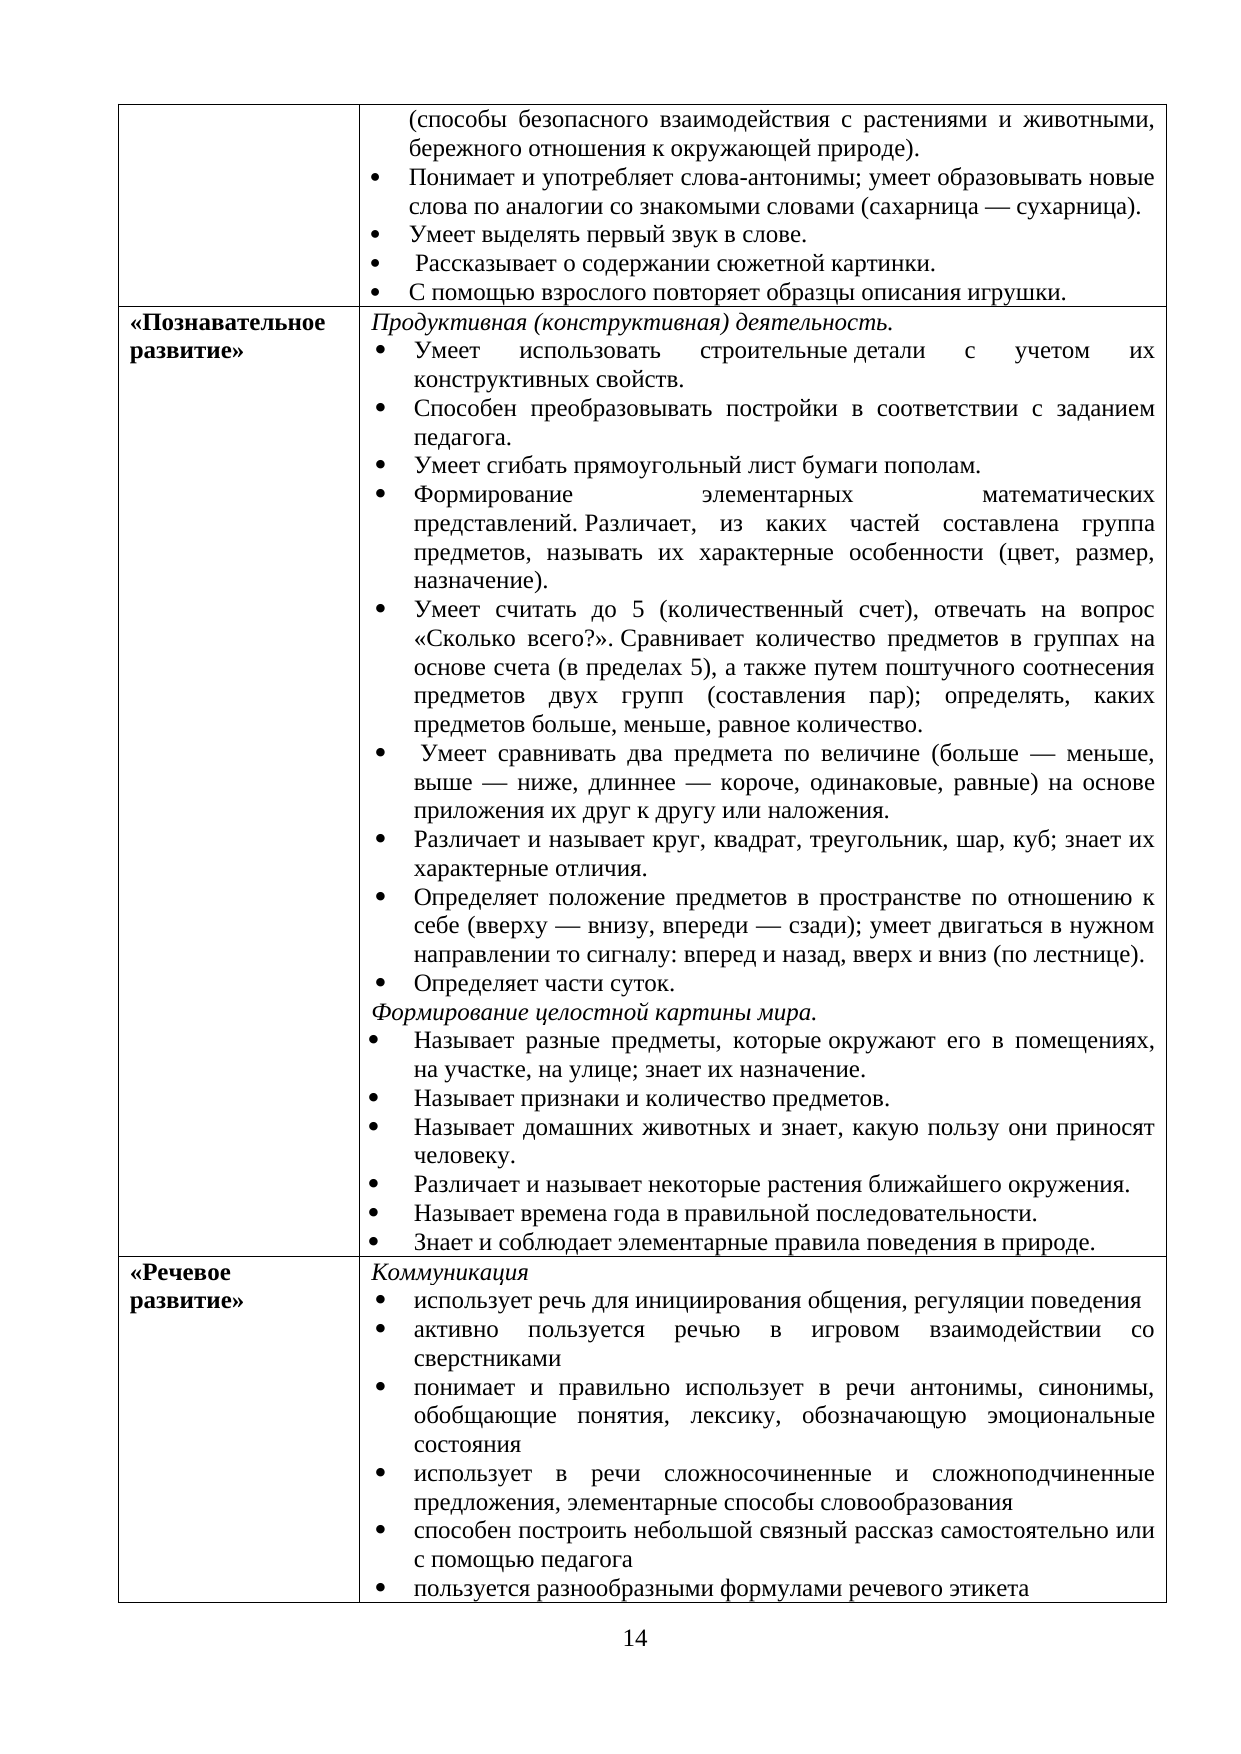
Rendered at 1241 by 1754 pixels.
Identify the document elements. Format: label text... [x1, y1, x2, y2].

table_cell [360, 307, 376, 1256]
table_cell «Познавательное развитие» [119, 307, 359, 1256]
table_cell «Речевое развитие» [119, 1257, 359, 1602]
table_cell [119, 105, 359, 306]
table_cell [360, 1257, 1166, 1602]
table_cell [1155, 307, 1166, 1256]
